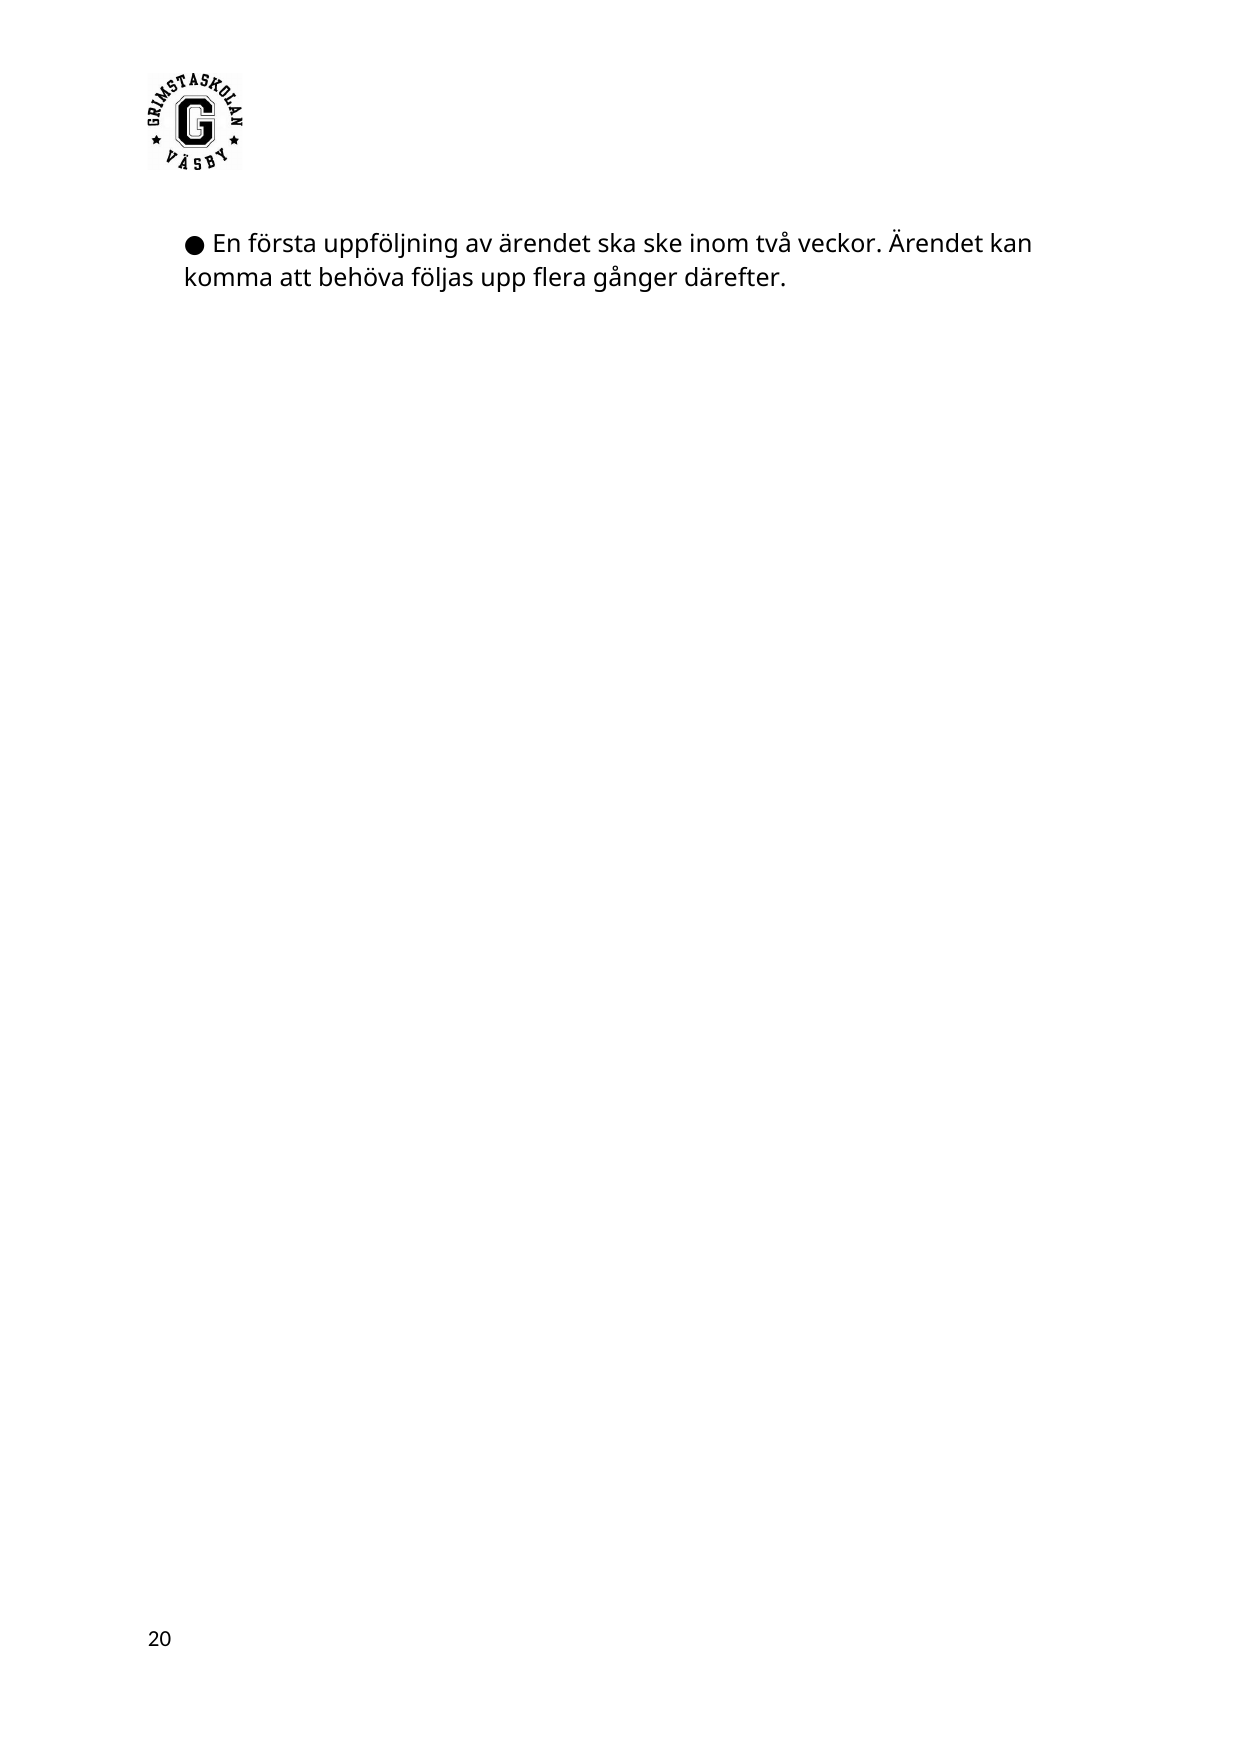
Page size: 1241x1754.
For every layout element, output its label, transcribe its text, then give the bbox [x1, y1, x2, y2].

picture [147, 73, 243, 170]
text ● En första uppföljning av ärendet ska ske inom två veckor. Ärendet kan komma att behöva följas upp flera gånger därefter. [184, 226, 1092, 294]
